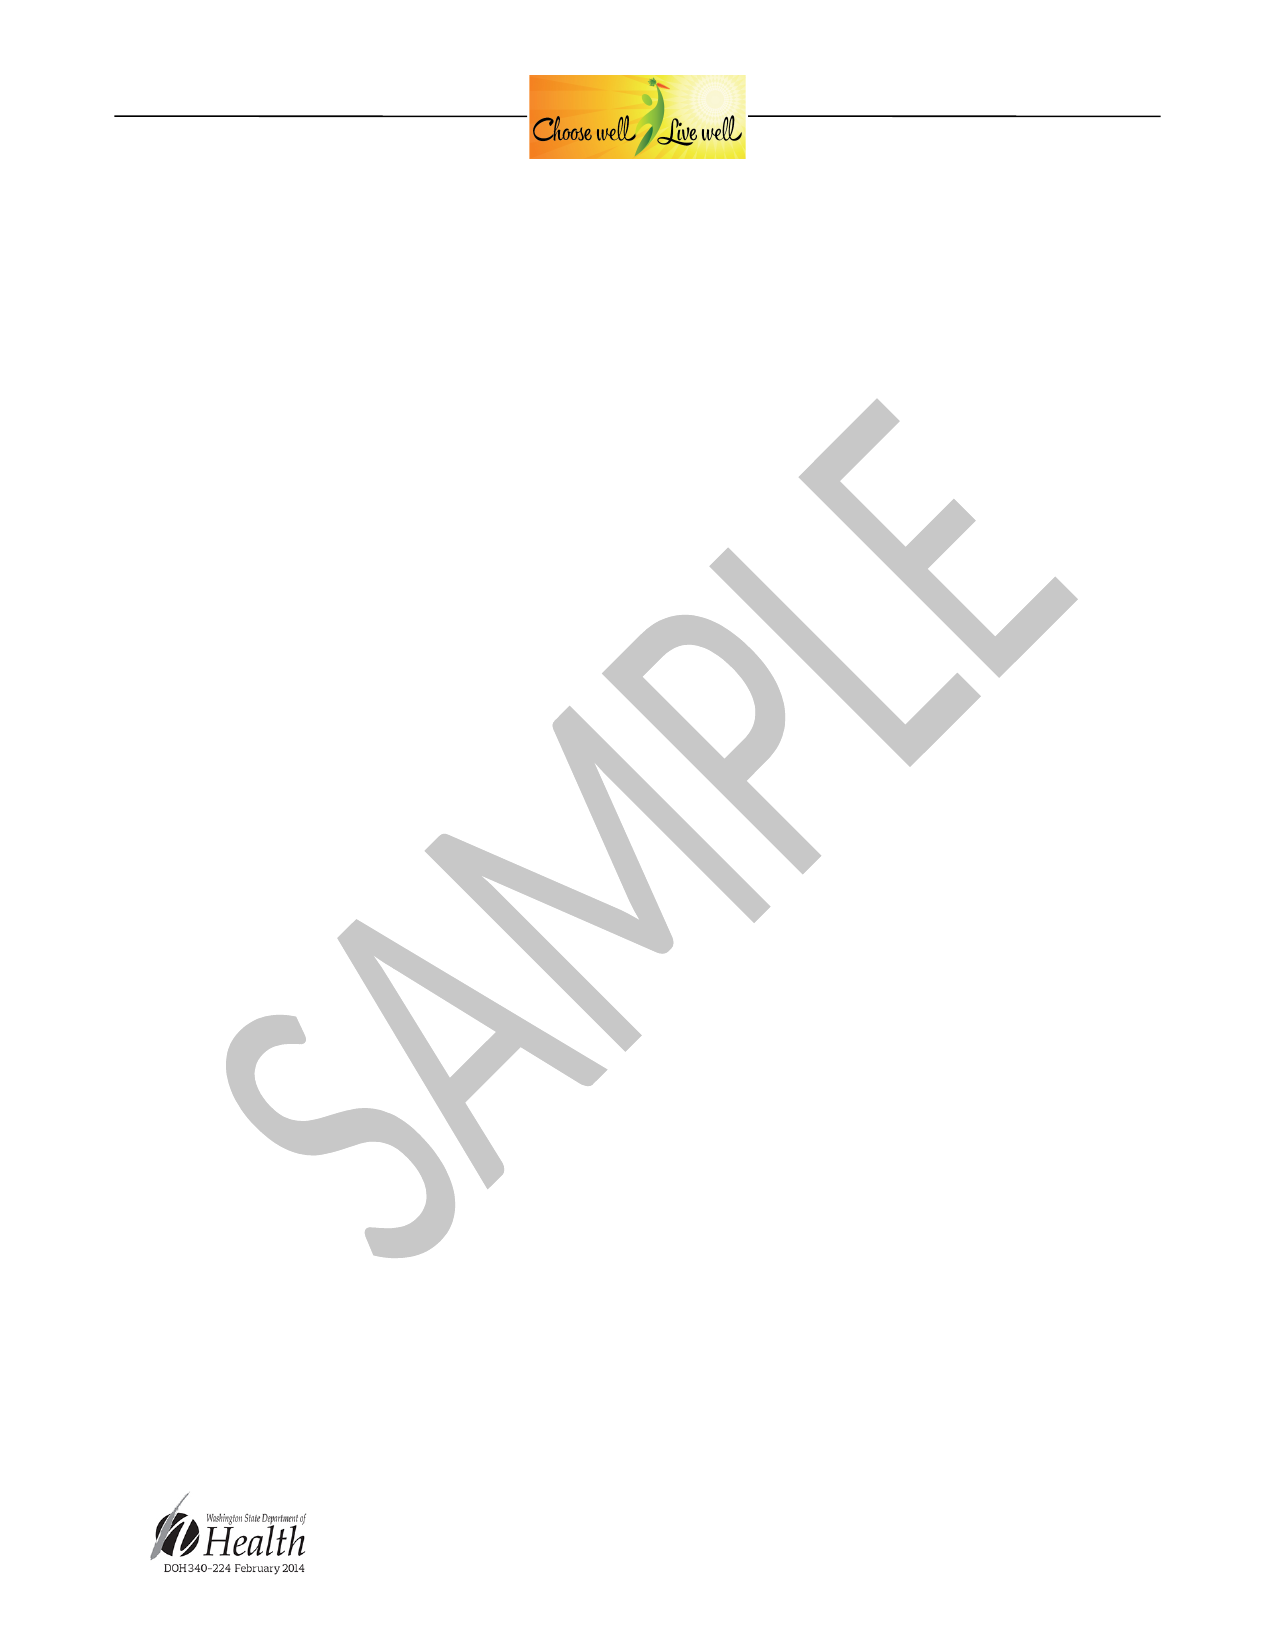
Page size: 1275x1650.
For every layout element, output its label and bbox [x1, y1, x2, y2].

picture [529, 75, 746, 159]
picture [150, 1491, 307, 1575]
